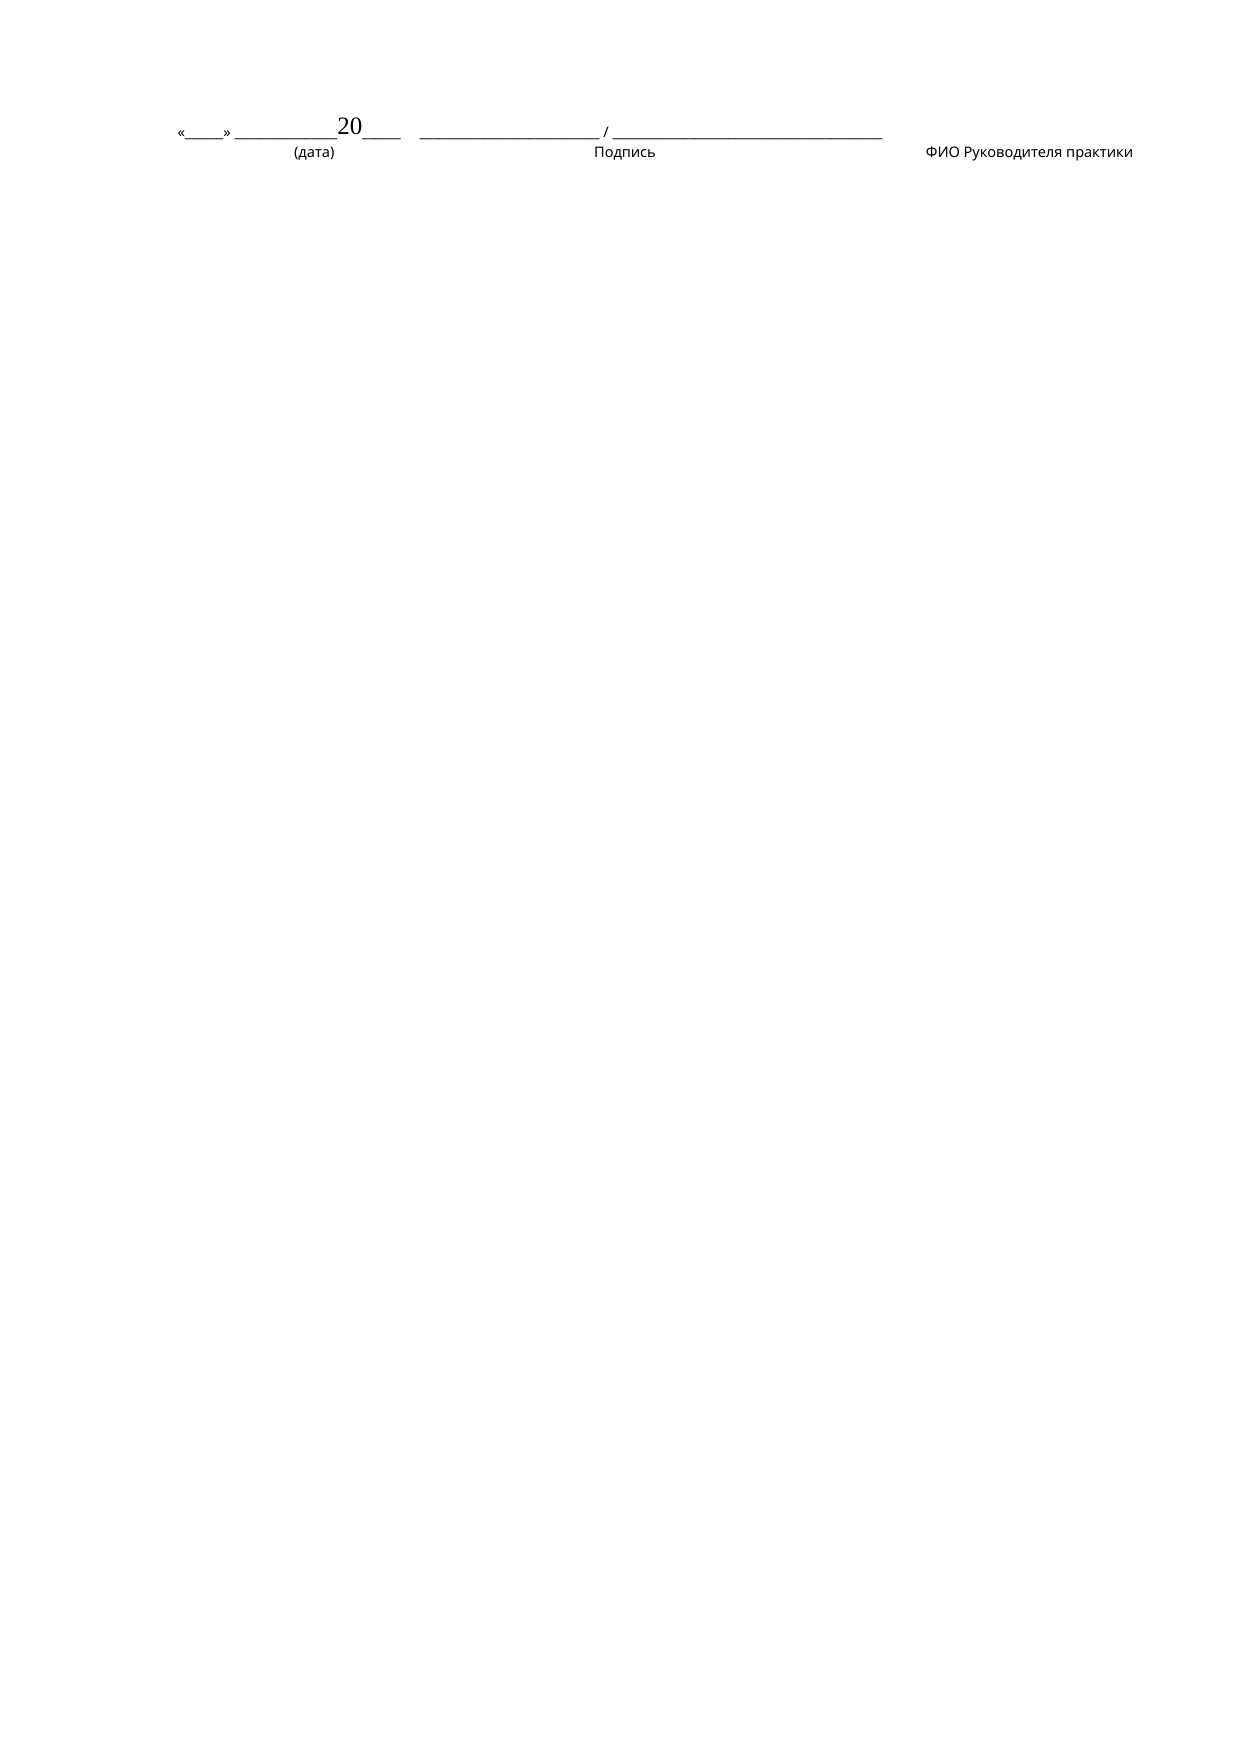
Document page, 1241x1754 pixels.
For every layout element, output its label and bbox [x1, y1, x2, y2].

text [177, 108, 1152, 142]
text [177, 142, 1152, 176]
